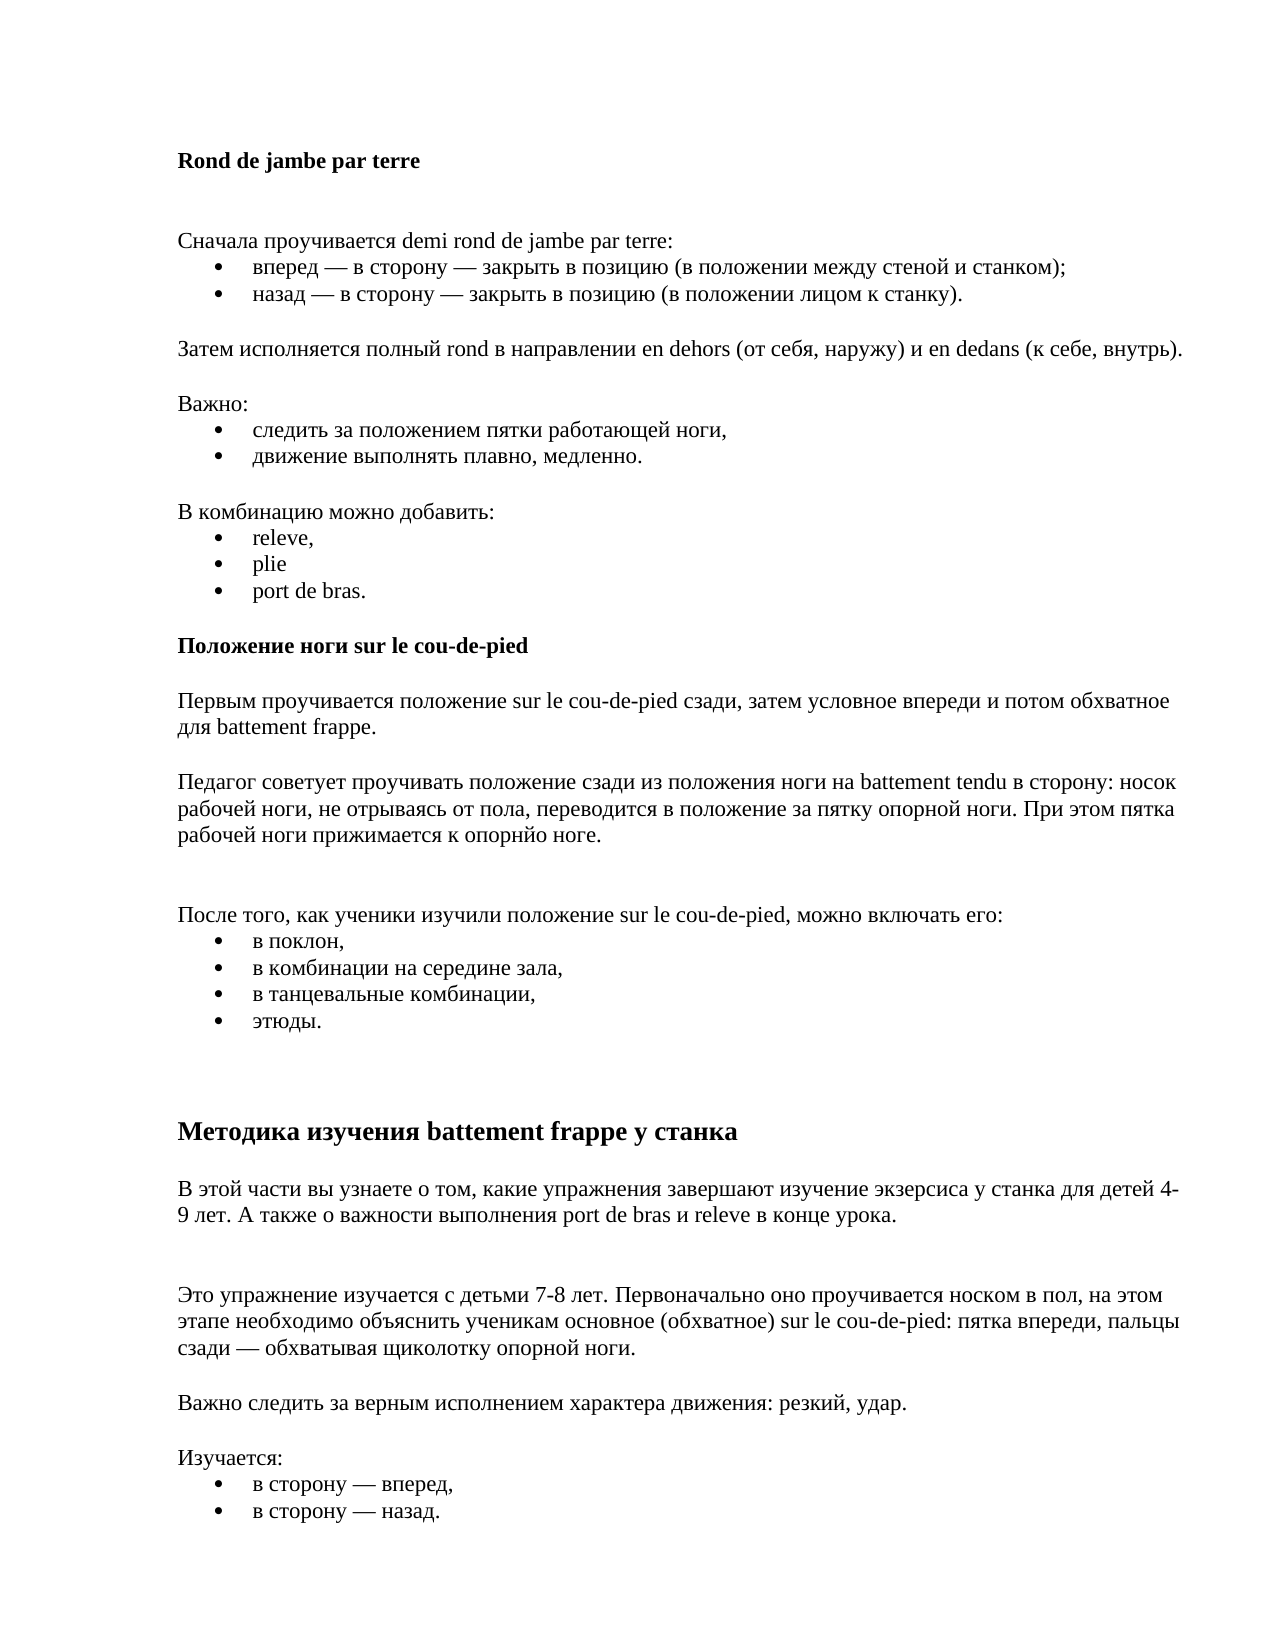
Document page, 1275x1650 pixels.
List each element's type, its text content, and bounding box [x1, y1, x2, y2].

list в танцевальные комбинации, [215, 980, 1186, 1007]
list назад — в сторону — закрыть в позицию (в положении лицом к станку). [215, 280, 1186, 306]
list в поклон, [215, 928, 1186, 954]
list вперед — в сторону — закрыть в позицию (в положении между стеной и станком); [215, 253, 1186, 280]
text Изучается: [177, 1444, 1186, 1470]
list plie [215, 550, 1186, 577]
text В комбинацию можно добавить: [177, 498, 1186, 524]
text Сначала проучивается demi rond de jambe par terre: [177, 227, 1186, 253]
text Важно следить за верным исполнением характера движения: резкий, удар. [177, 1389, 1186, 1415]
list следить за положением пятки работающей ноги, [215, 416, 1186, 443]
text После того, как ученики изучили положение sur le cou-de-pied, можно включать его: [177, 901, 1186, 928]
list port de bras. [215, 577, 1186, 603]
list этюды. [215, 1007, 1186, 1033]
text Первым проучивается положение sur le cou-de-pied сзади, затем условное впереди и потом обхватное для battement frappe. [177, 687, 1186, 740]
list движение выполнять плавно, медленно. [215, 443, 1186, 469]
text Это упражнение изучается с детьми 7-8 лет. Первоначально оно проучивается носком в пол, на этом этапе необходимо объяснить ученикам основное (обхватное) sur le cou-de-pied: пятка впереди, пальцы сзади — обхватывая щиколотку опорной ноги. [177, 1281, 1186, 1360]
text Методика изучения battement frappe у станка [177, 1115, 1186, 1146]
text Положение ноги sur le cou-de-pied [177, 632, 1186, 658]
text В этой части вы узнаете о том, какие упражнения завершают изучение экзерсиса у станка для детей 4-9 лет. А также о важности выполнения port de bras и releve в конце урока. [177, 1175, 1186, 1227]
text Важно: [177, 390, 1186, 416]
list в сторону — назад. [215, 1497, 1186, 1523]
text Затем исполняется полный rond в направлении en dehors (от себя, наружу) и en dedans (к себе, внутрь). [177, 335, 1186, 361]
text Педагог советует проучивать положение сзади из положения ноги на battement tendu в сторону: носок рабочей ноги, не отрываясь от пола, переводится в положение за пятку опорной ноги. При этом пятка рабочей ноги прижимается к опорнйо ноге. [177, 768, 1186, 847]
list в комбинации на середине зала, [215, 954, 1186, 980]
list releve, [215, 524, 1186, 550]
list в сторону — вперед, [215, 1470, 1186, 1497]
text Rond de jambe par terre [177, 147, 1186, 173]
